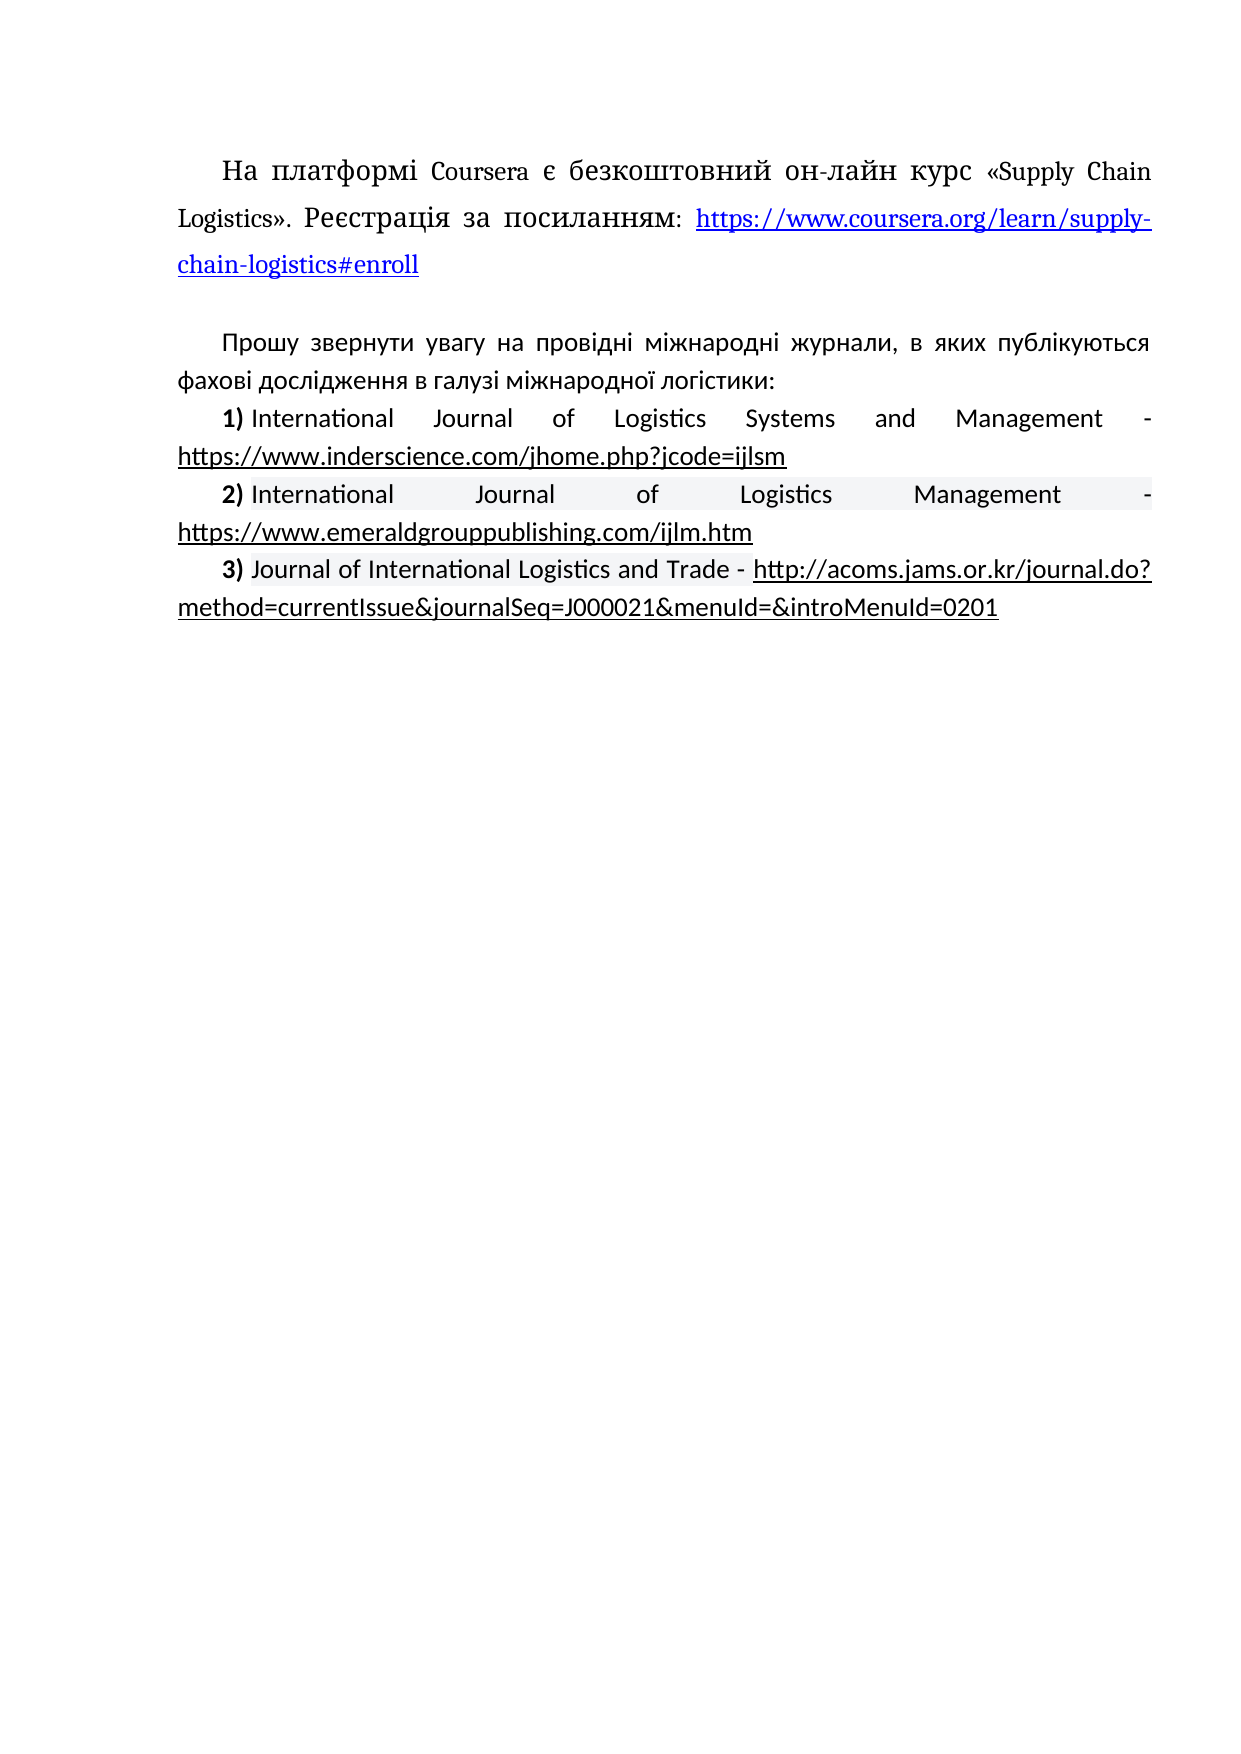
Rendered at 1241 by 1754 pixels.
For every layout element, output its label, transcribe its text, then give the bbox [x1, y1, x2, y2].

subtitle Прошу звернути увагу на провідні міжнародні журнали, в яких публікуються фахові дослідження в галузі міжнародної логістики: [177, 325, 1152, 396]
subtitle На платформі Coursera є безкоштовний он-лайн курс «Supply Chain Logistics». Реєстрація за посиланням: https://www.coursera.org/learn/supply-chain-logistics#enroll [177, 156, 1152, 281]
list International Journal of Logistics Management - https://www.emeraldgrouppublishing.com/ijlm.htm [177, 477, 1152, 548]
subtitle International Journal of Logistics Systems and Management - https://www.inderscience.com/jhome.php?jcode=ijlsm [177, 401, 1152, 472]
list Journal of International Logistics and Trade - http://acoms.jams.or.kr/journal.do?method=currentIssue&journalSeq=J000021&menuId=&introMenuId=0201 [177, 553, 1152, 624]
